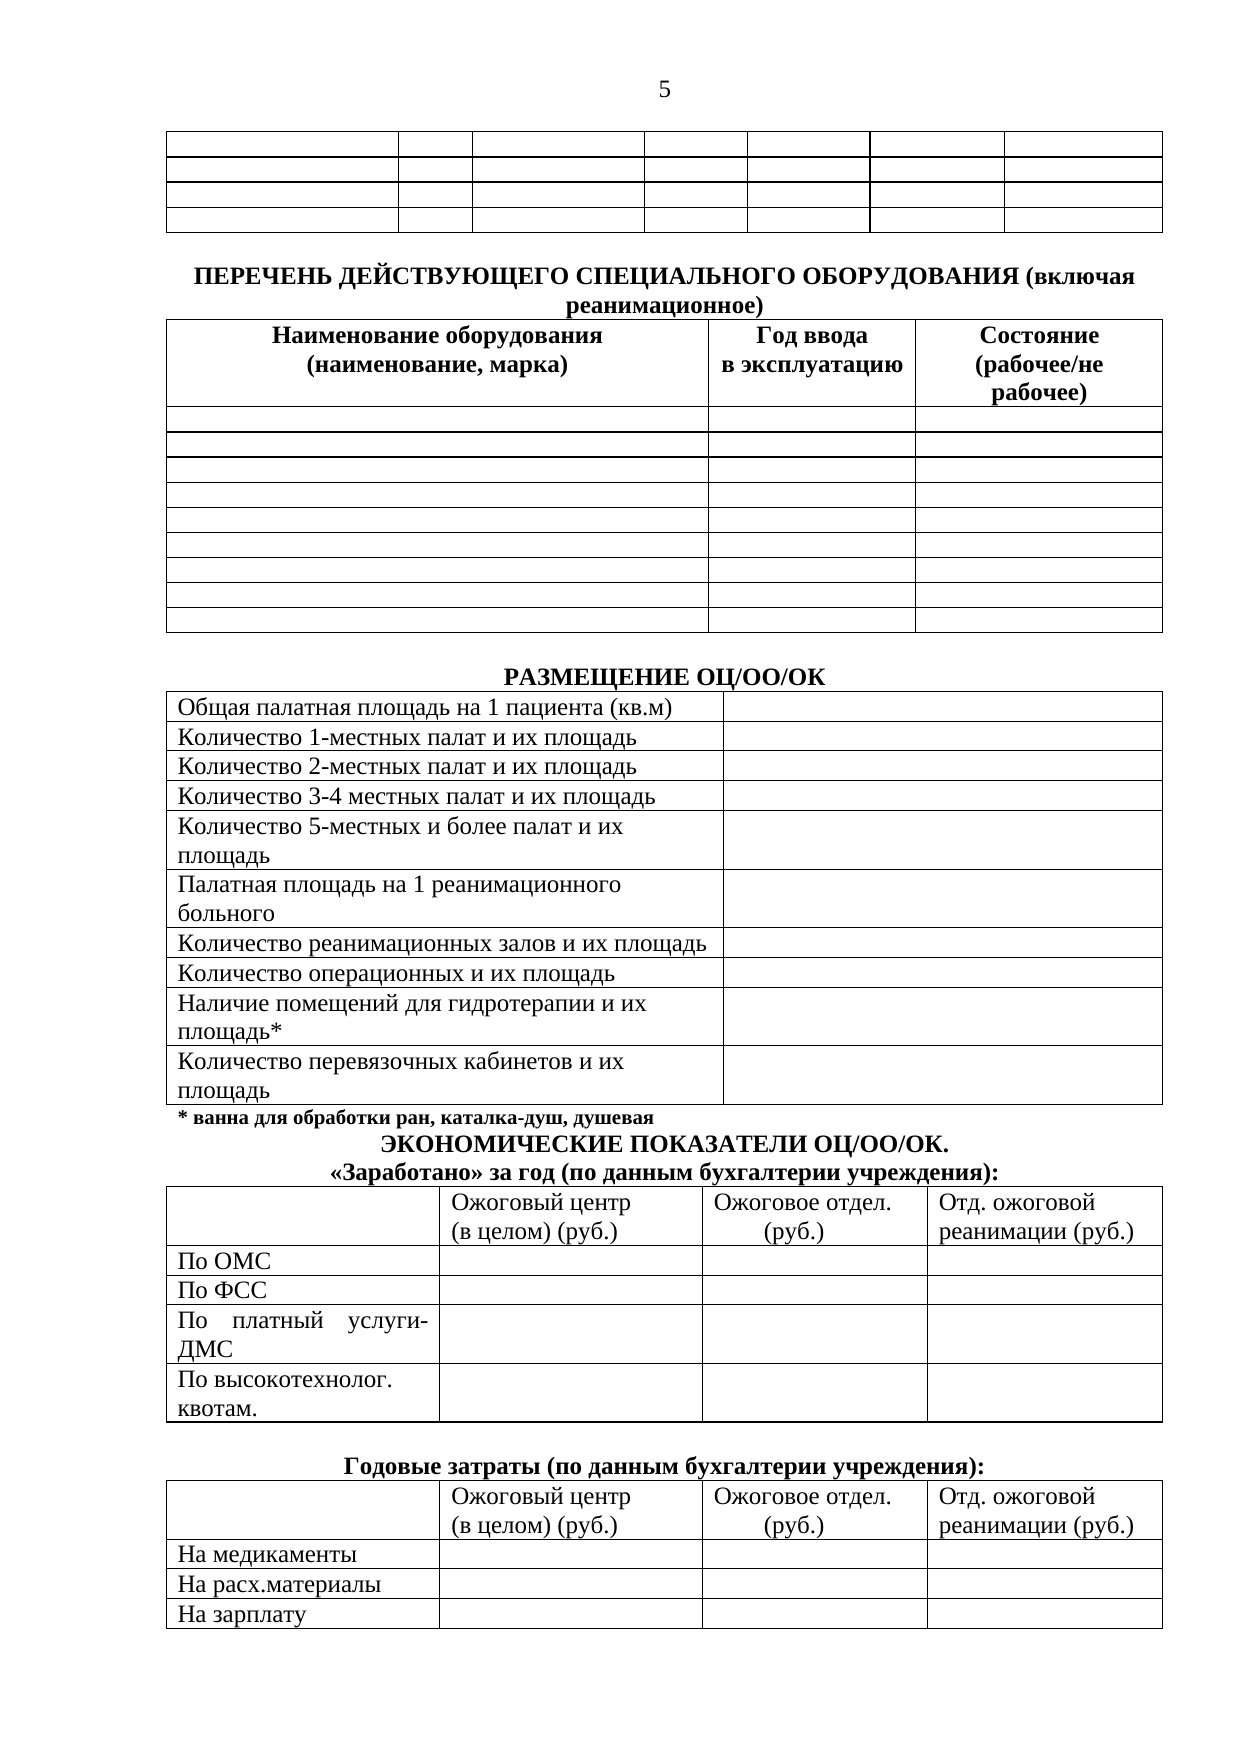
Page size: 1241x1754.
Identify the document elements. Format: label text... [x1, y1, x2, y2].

table_cell [724, 781, 1162, 810]
table_cell [916, 558, 1162, 582]
table_header Ожоговый центр (в целом) (руб.) [440, 1481, 702, 1538]
table_cell Количество реанимационных залов и их площадь [167, 928, 723, 957]
table_cell [167, 508, 708, 532]
table_cell [645, 183, 747, 207]
table_cell [709, 433, 915, 456]
table_cell [440, 1305, 702, 1363]
table_header Состояние (рабочее/не рабочее) [916, 320, 1162, 406]
table_cell [748, 208, 869, 232]
table_cell [440, 1569, 702, 1598]
table_cell [724, 928, 1162, 957]
table_cell [724, 811, 1162, 868]
table_cell [1005, 208, 1162, 232]
table_cell [724, 751, 1162, 780]
table_cell [928, 1276, 1162, 1304]
table_header [724, 692, 1162, 721]
table_cell [709, 583, 915, 607]
table_cell [709, 508, 915, 532]
table_cell [703, 1364, 927, 1421]
table_cell [399, 132, 472, 156]
table_cell [167, 558, 708, 582]
table_cell [167, 533, 708, 557]
table_cell [167, 433, 708, 456]
table_cell [473, 183, 644, 207]
table_cell [916, 458, 1162, 482]
table_header Год ввода в эксплуатацию [709, 320, 915, 406]
table_cell [871, 208, 1004, 232]
table_cell Количество 2-местных палат и их площадь [167, 751, 723, 780]
text «Заработано» за год (по данным бухгалтерии учреждения): [177, 1157, 1152, 1186]
text РАЗМЕЩЕНИЕ ОЦ/ОО/ОК [177, 662, 1152, 691]
table_cell [645, 132, 747, 156]
table_cell По ФСС [167, 1276, 439, 1304]
table_cell [748, 132, 869, 156]
table_cell На расх.материалы [167, 1569, 439, 1598]
table_cell [1005, 183, 1162, 207]
table_cell [167, 458, 708, 482]
table_cell [748, 158, 869, 181]
table_cell [167, 583, 708, 607]
table_cell [440, 1246, 702, 1274]
table_cell [703, 1246, 927, 1274]
table_cell [748, 183, 869, 207]
table_cell [709, 483, 915, 507]
table_cell [871, 158, 1004, 181]
table_cell [709, 558, 915, 582]
table_cell [703, 1569, 927, 1598]
table_header Наименование оборудования (наименование, марка) [167, 320, 708, 406]
table_cell [703, 1276, 927, 1304]
table_cell [473, 208, 644, 232]
table_cell [928, 1569, 1162, 1598]
table_cell По платный услуги-ДМС [167, 1305, 439, 1363]
text Годовые затраты (по данным бухгалтерии учреждения): [177, 1451, 1152, 1480]
table_cell Количество операционных и их площадь [167, 958, 723, 987]
table_cell [399, 208, 472, 232]
table_cell [399, 158, 472, 181]
table_cell [724, 870, 1162, 927]
table_cell По ОМС [167, 1246, 439, 1274]
table_cell [703, 1305, 927, 1363]
table_header Общая палатная площадь на 1 пациента (кв.м) [167, 692, 723, 721]
table_cell [1005, 132, 1162, 156]
table_cell Количество 3-4 местных палат и их площадь [167, 781, 723, 810]
table_cell [724, 988, 1162, 1045]
table_cell [1005, 158, 1162, 181]
table_cell [703, 1540, 927, 1568]
table_cell Количество 1-местных палат и их площадь [167, 722, 723, 750]
table_cell [473, 158, 644, 181]
table_cell [709, 407, 915, 431]
table_cell Количество перевязочных кабинетов и их площадь [167, 1046, 723, 1104]
table_header [167, 1187, 439, 1245]
table_cell [916, 407, 1162, 431]
table_cell Количество 5-местных и более палат и их площадь [167, 811, 723, 868]
table_cell [709, 458, 915, 482]
table_cell [703, 1599, 927, 1628]
table_header Ожоговый центр (в целом) (руб.) [440, 1187, 702, 1245]
table_cell [167, 608, 708, 632]
table_header Ожоговое отдел. (руб.) [703, 1481, 927, 1538]
table_cell [440, 1540, 702, 1568]
table_header Отд. ожоговой реанимации (руб.) [928, 1187, 1162, 1245]
table_cell [916, 583, 1162, 607]
table_cell На медикаменты [167, 1540, 439, 1568]
table_cell [928, 1364, 1162, 1421]
text * ванна для обработки ран, каталка-душ, душевая [177, 1105, 1152, 1129]
text ПЕРЕЧЕНЬ ДЕЙСТВУЮЩЕГО СПЕЦИАЛЬНОГО ОБОРУДОВАНИЯ (включая реанимационное) [177, 261, 1152, 319]
table_cell [645, 158, 747, 181]
table_cell [473, 132, 644, 156]
table_cell [724, 722, 1162, 750]
table_cell [916, 608, 1162, 632]
table_cell [167, 407, 708, 431]
table_cell [645, 208, 747, 232]
table_cell [928, 1540, 1162, 1568]
text ЭКОНОМИЧЕСКИЕ ПОКАЗАТЕЛИ ОЦ/ОО/ОК. [177, 1129, 1152, 1157]
table_cell [709, 608, 915, 632]
table_cell [916, 483, 1162, 507]
table_cell [916, 508, 1162, 532]
table_cell [928, 1305, 1162, 1363]
table_cell [916, 533, 1162, 557]
table_cell [167, 483, 708, 507]
table_cell [399, 183, 472, 207]
table_cell [440, 1599, 702, 1628]
table_cell Наличие помещений для гидротерапии и их площадь* [167, 988, 723, 1045]
table_cell [167, 132, 398, 156]
table_cell [916, 433, 1162, 456]
table_cell [928, 1246, 1162, 1274]
table_header Отд. ожоговой реанимации (руб.) [928, 1481, 1162, 1538]
table_cell [928, 1599, 1162, 1628]
table_cell [871, 183, 1004, 207]
table_cell [167, 208, 398, 232]
table_cell [167, 183, 398, 207]
table_header Ожоговое отдел. (руб.) [703, 1187, 927, 1245]
table_cell [167, 158, 398, 181]
table_cell Палатная площадь на 1 реанимационного больного [167, 870, 723, 927]
table_cell [724, 1046, 1162, 1104]
table_header [167, 1481, 439, 1538]
table_cell [871, 132, 1004, 156]
table_cell [724, 958, 1162, 987]
table_cell На зарплату [167, 1599, 439, 1628]
table_cell [440, 1276, 702, 1304]
table_cell По высокотехнолог. квотам. [167, 1364, 439, 1421]
table_cell [440, 1364, 702, 1421]
table_cell [709, 533, 915, 557]
